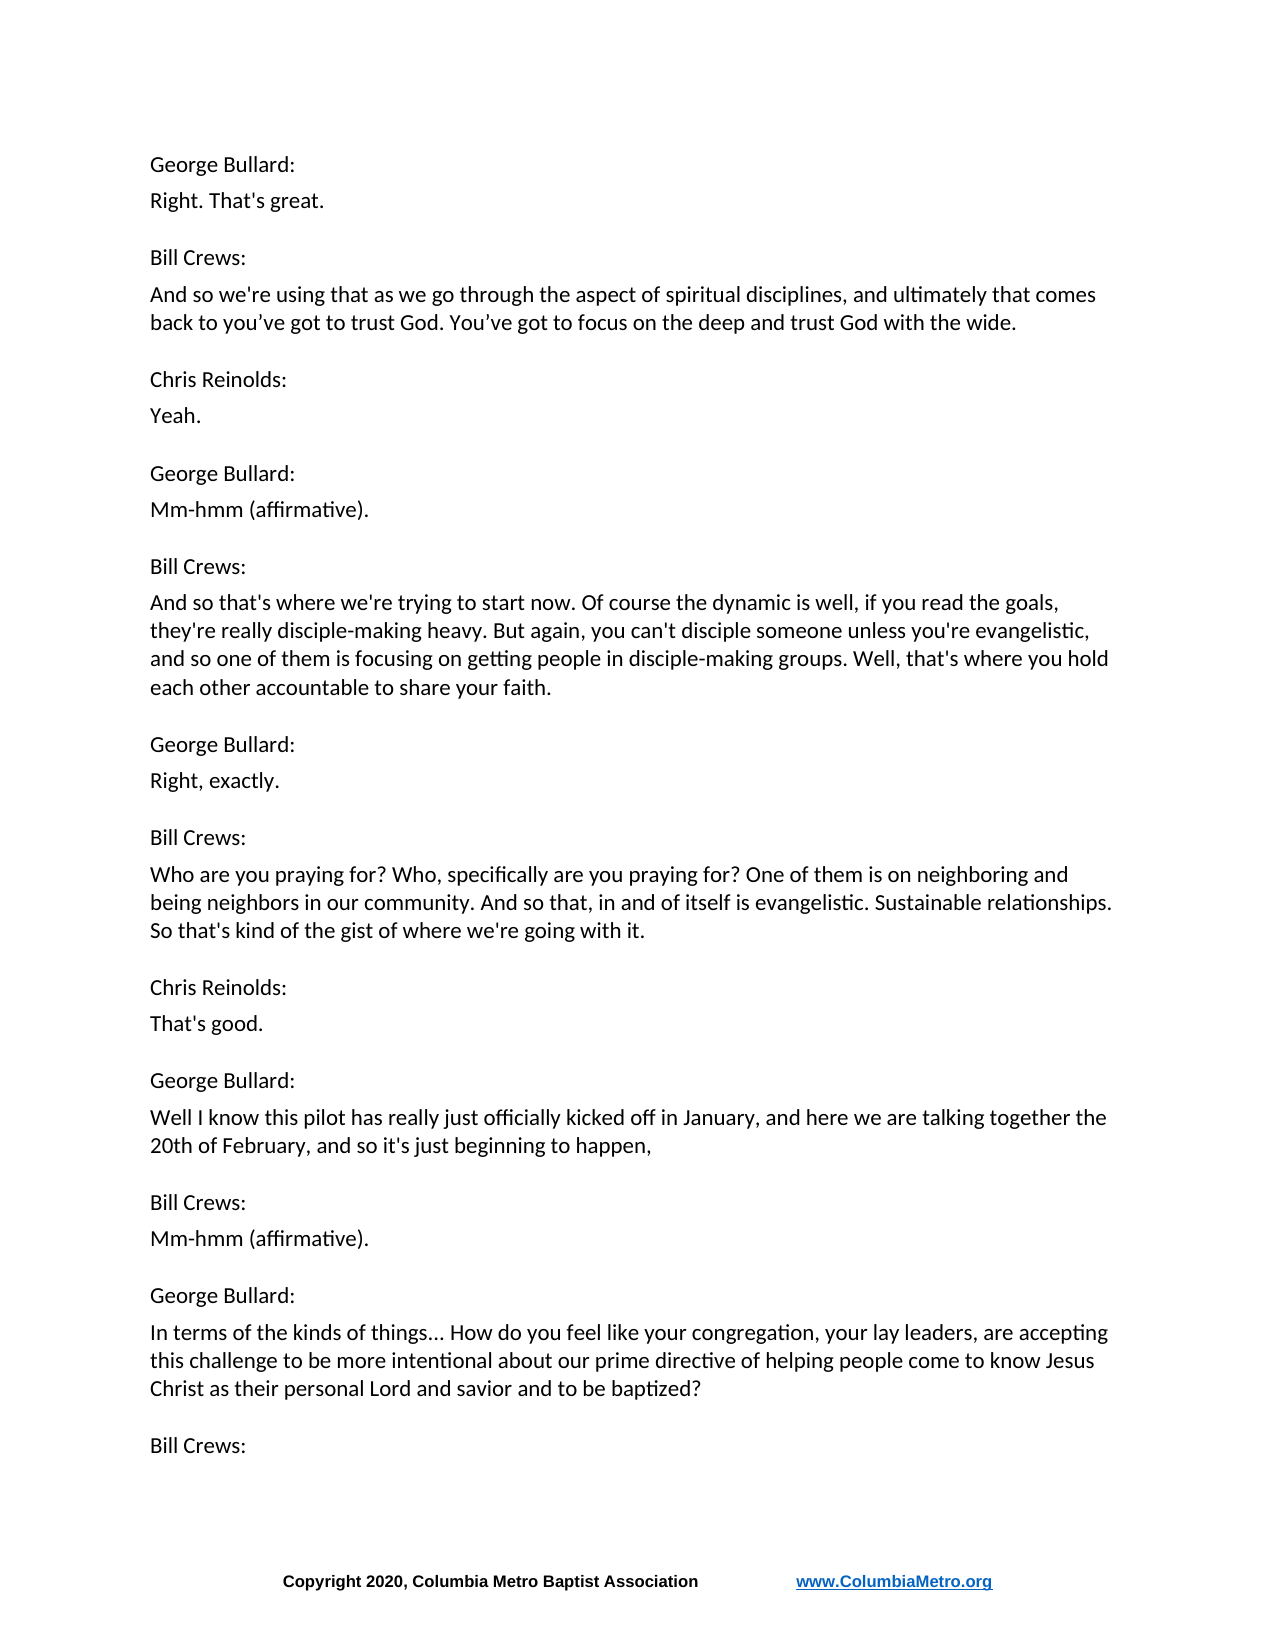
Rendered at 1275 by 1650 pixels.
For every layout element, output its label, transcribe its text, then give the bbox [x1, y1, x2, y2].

text Bill Crews: [150, 1188, 1125, 1216]
text Right, exactly. [150, 766, 1125, 794]
text Bill Crews: [150, 552, 1125, 580]
text That's good. [150, 1009, 1125, 1037]
text Bill Crews: [150, 823, 1125, 851]
text Right. That's great. [150, 186, 1125, 214]
text Yeah. [150, 401, 1125, 429]
text And so that's where we're trying to start now. Of course the dynamic is well, if you read the goals, they're really disciple-making heavy. But again, you can't disciple someone unless you're evangelistic, and so one of them is focusing on getting people in disciple-making groups. Well, that's where you hold each other accountable to share your faith. [150, 588, 1125, 701]
text In terms of the kinds of things... How do you feel like your congregation, your lay leaders, are accepting this challenge to be more intentional about our prime directive of helping people come to know Jesus Christ as their personal Lord and savior and to be baptized? [150, 1318, 1125, 1402]
text George Bullard: [150, 459, 1125, 487]
text And so we're using that as we go through the aspect of spiritual disciplines, and ultimately that comes back to you’ve got to trust God. You’ve got to focus on the deep and trust God with the wide. [150, 280, 1125, 336]
text Bill Crews: [150, 1431, 1125, 1459]
text George Bullard: [150, 730, 1125, 758]
text George Bullard: [150, 1066, 1125, 1094]
text Mm-hmm (affirmative). [150, 1224, 1125, 1252]
text Mm-hmm (affirmative). [150, 495, 1125, 523]
text Who are you praying for? Who, specifically are you praying for? One of them is on neighboring and being neighbors in our community. And so that, in and of itself is evangelistic. Sustainable relationships. So that's kind of the gist of where we're going with it. [150, 860, 1125, 944]
text Well I know this pilot has really just officially kicked off in January, and here we are talking together the 20th of February, and so it's just beginning to happen, [150, 1103, 1125, 1159]
text Chris Reinolds: [150, 973, 1125, 1001]
text George Bullard: [150, 1282, 1125, 1309]
text Bill Crews: [150, 243, 1125, 272]
text Chris Reinolds: [150, 365, 1125, 393]
text George Bullard: [150, 150, 1125, 178]
